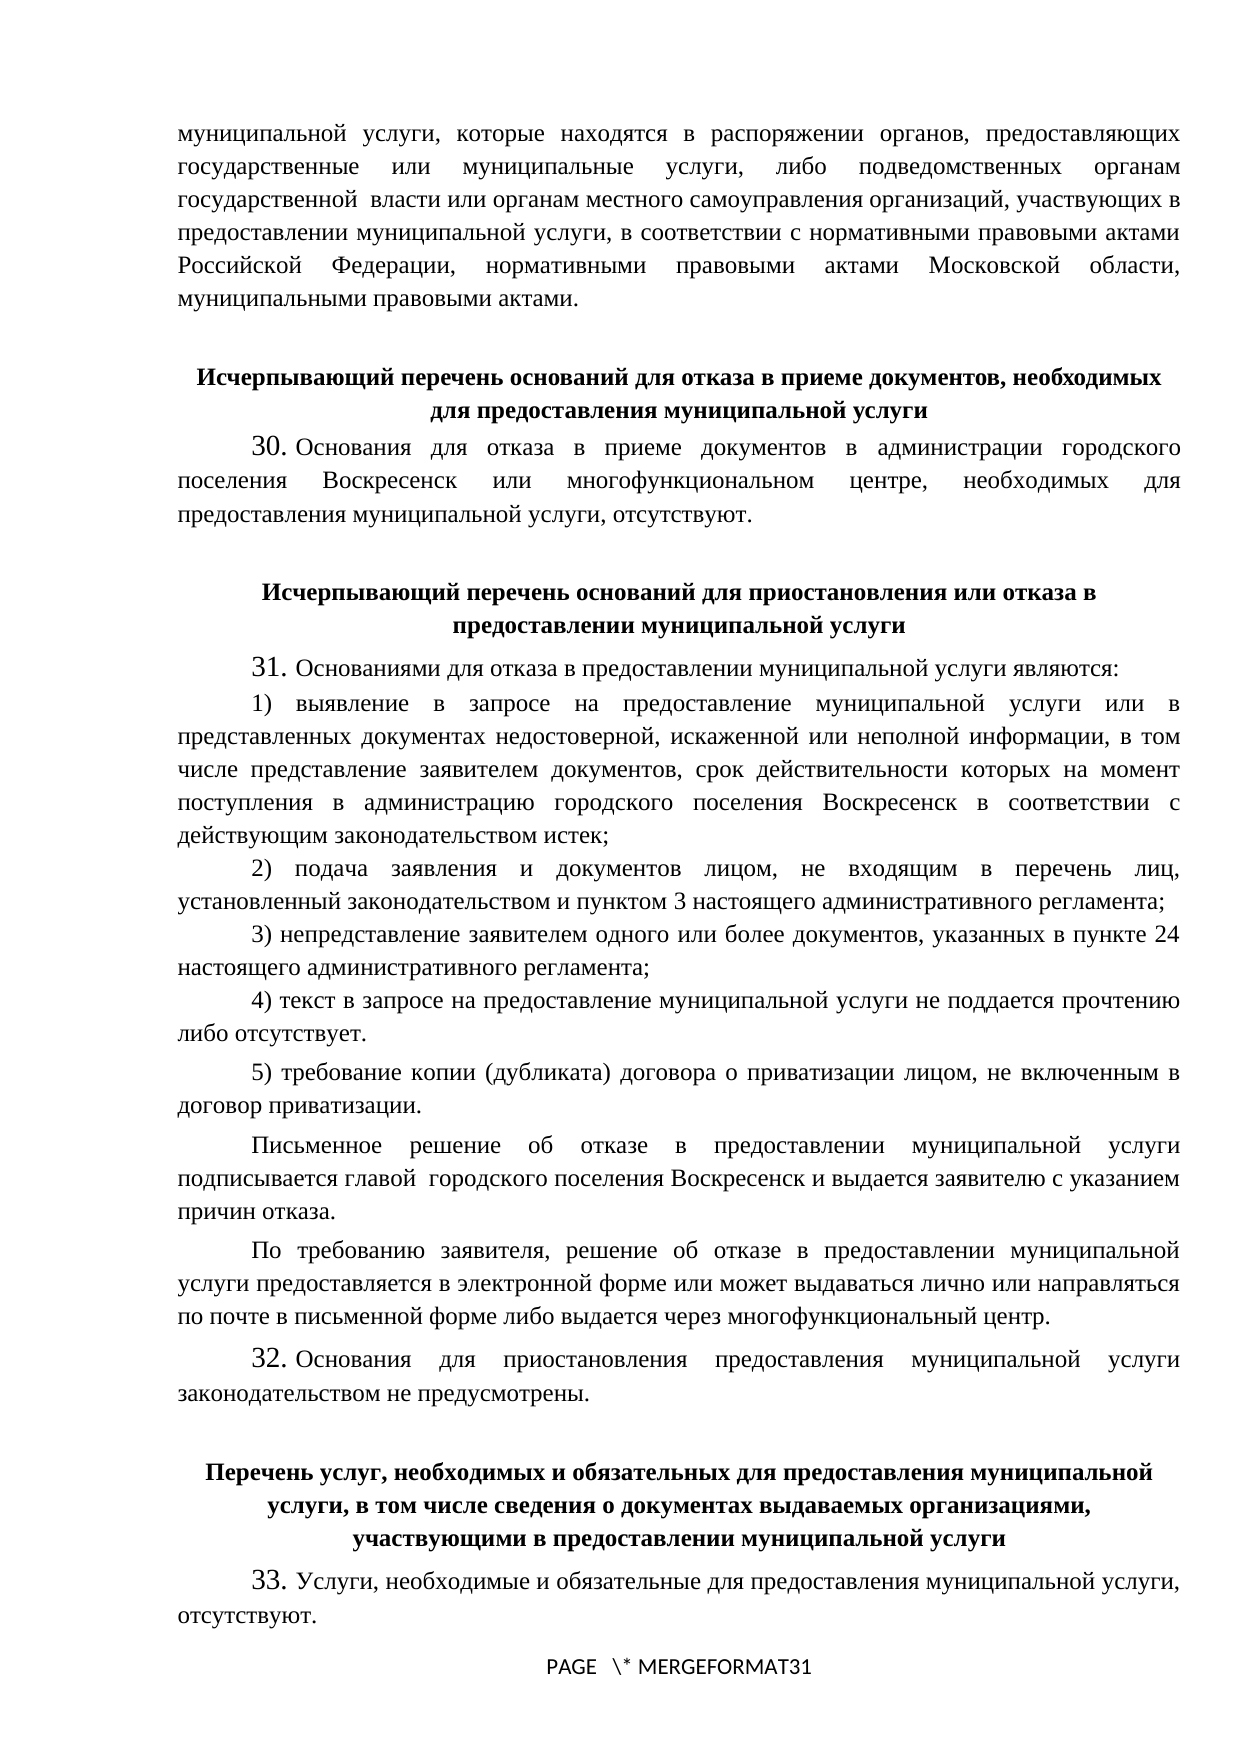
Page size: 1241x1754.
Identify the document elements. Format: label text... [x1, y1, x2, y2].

text Письменное решение об отказе в предоставлении муниципальной услуги подписывается главой городского поселения Воскресенск и выдается заявителю с указанием причин отказа. [177, 1130, 1181, 1224]
list 2) подача заявления и документов лицом, не входящим в перечень лиц, установленный законодательством и пунктом 3 настоящего административного регламента; [177, 853, 1181, 915]
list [177, 118, 1181, 312]
text По требованию заявителя, решение об отказе в предоставлении муниципальной услуги предоставляется в электронной форме или может выдаваться лично или направляться по почте в письменной форме либо выдается через многофункциональный центр. [177, 1235, 1181, 1330]
text 5) требование копии (дубликата) договора о приватизации лицом, не включенным в договор приватизации. [177, 1057, 1181, 1119]
list Услуги, необходимые и обязательные для предоставления муниципальной услуги, отсутствуют. [177, 1562, 1181, 1629]
list Основания для приостановления предоставления муниципальной услуги законодательством не предусмотрены. [177, 1340, 1181, 1407]
list Основания для отказа в приеме документов в администрации городского поселения Воскресенск или многофункциональном центре, необходимых для предоставления муниципальной услуги, отсутствуют. [177, 428, 1181, 527]
list 1) выявление в запросе на предоставление муниципальной услуги или в представленных документах недостоверной, искаженной или неполной информации, в том числе представление заявителем документов, срок действительности которых на момент поступления в администрацию городского поселения Воскресенск в соответствии с действующим законодательством истек; [177, 688, 1181, 849]
list 3) непредставление заявителем одного или более документов, указанных в пункте 24 настоящего административного регламента; [177, 919, 1181, 981]
list 4) текст в запросе на предоставление муниципальной услуги не поддается прочтению либо отсутствует. [177, 985, 1181, 1047]
list Основаниями для отказа в предоставлении муниципальной услуги являются: [177, 649, 1181, 683]
text Перечень услуг, необходимых и обязательных для предоставления муниципальной услуги, в том числе сведения о документах выдаваемых организациями, участвующими в предоставлении муниципальной услуги [177, 1457, 1181, 1552]
list Исчерпывающий перечень оснований для отказа в приеме документов, необходимых для предоставления муниципальной услуги [177, 362, 1181, 423]
text Исчерпывающий перечень оснований для приостановления или отказа в предоставлении муниципальной услуги [177, 577, 1181, 639]
